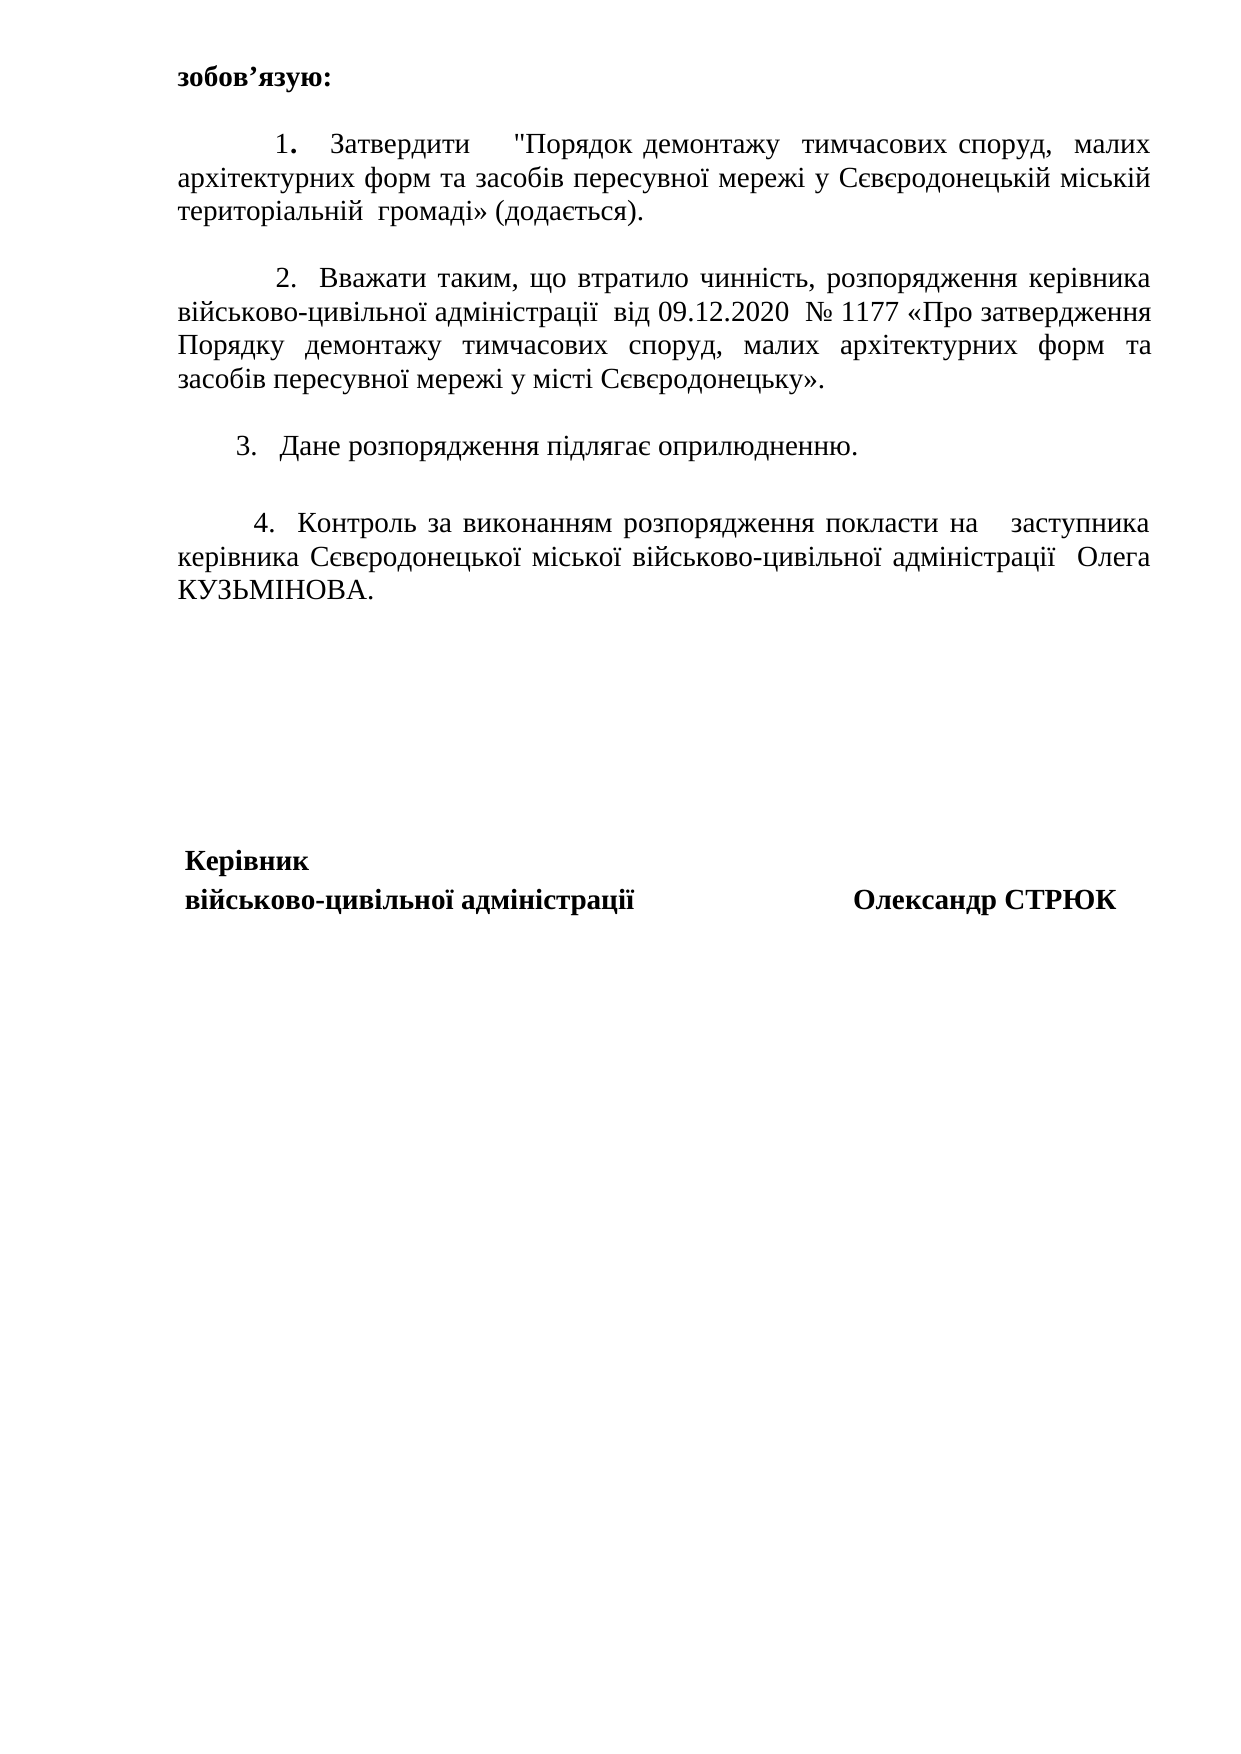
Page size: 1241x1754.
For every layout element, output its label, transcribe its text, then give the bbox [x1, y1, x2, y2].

text зобов’язую: [177, 59, 1152, 93]
text 4. Контроль за виконанням розпорядження покласти на заступника керівника Сєвєродонецької міської військово-цивільної адміністрації Олега КУЗЬМІНОВА. [177, 505, 1152, 606]
text 2. Вважати таким, що втратило чинність, розпорядження керівника військово-цивільної адміністрації від 09.12.2020 № 1177 «Про затвердження Порядку демонтажу тимчасових споруд, малих архітектурних форм та засобів пересувної мережі у місті Сєвєродонецьку». [177, 260, 1152, 394]
text 1. Затвердити "Порядок демонтажу тимчасових споруд, малих архітектурних форм та засобів пересувної мережі у Сєвєродонецькій міській територіальній громаді» (додається). [177, 126, 1152, 227]
text 3. Дане розпорядження підлягає оприлюдненню. [177, 428, 1152, 462]
text Керівник [177, 843, 1152, 877]
text військово-цивільної адміністрації Олександр СТРЮК [177, 882, 1152, 915]
